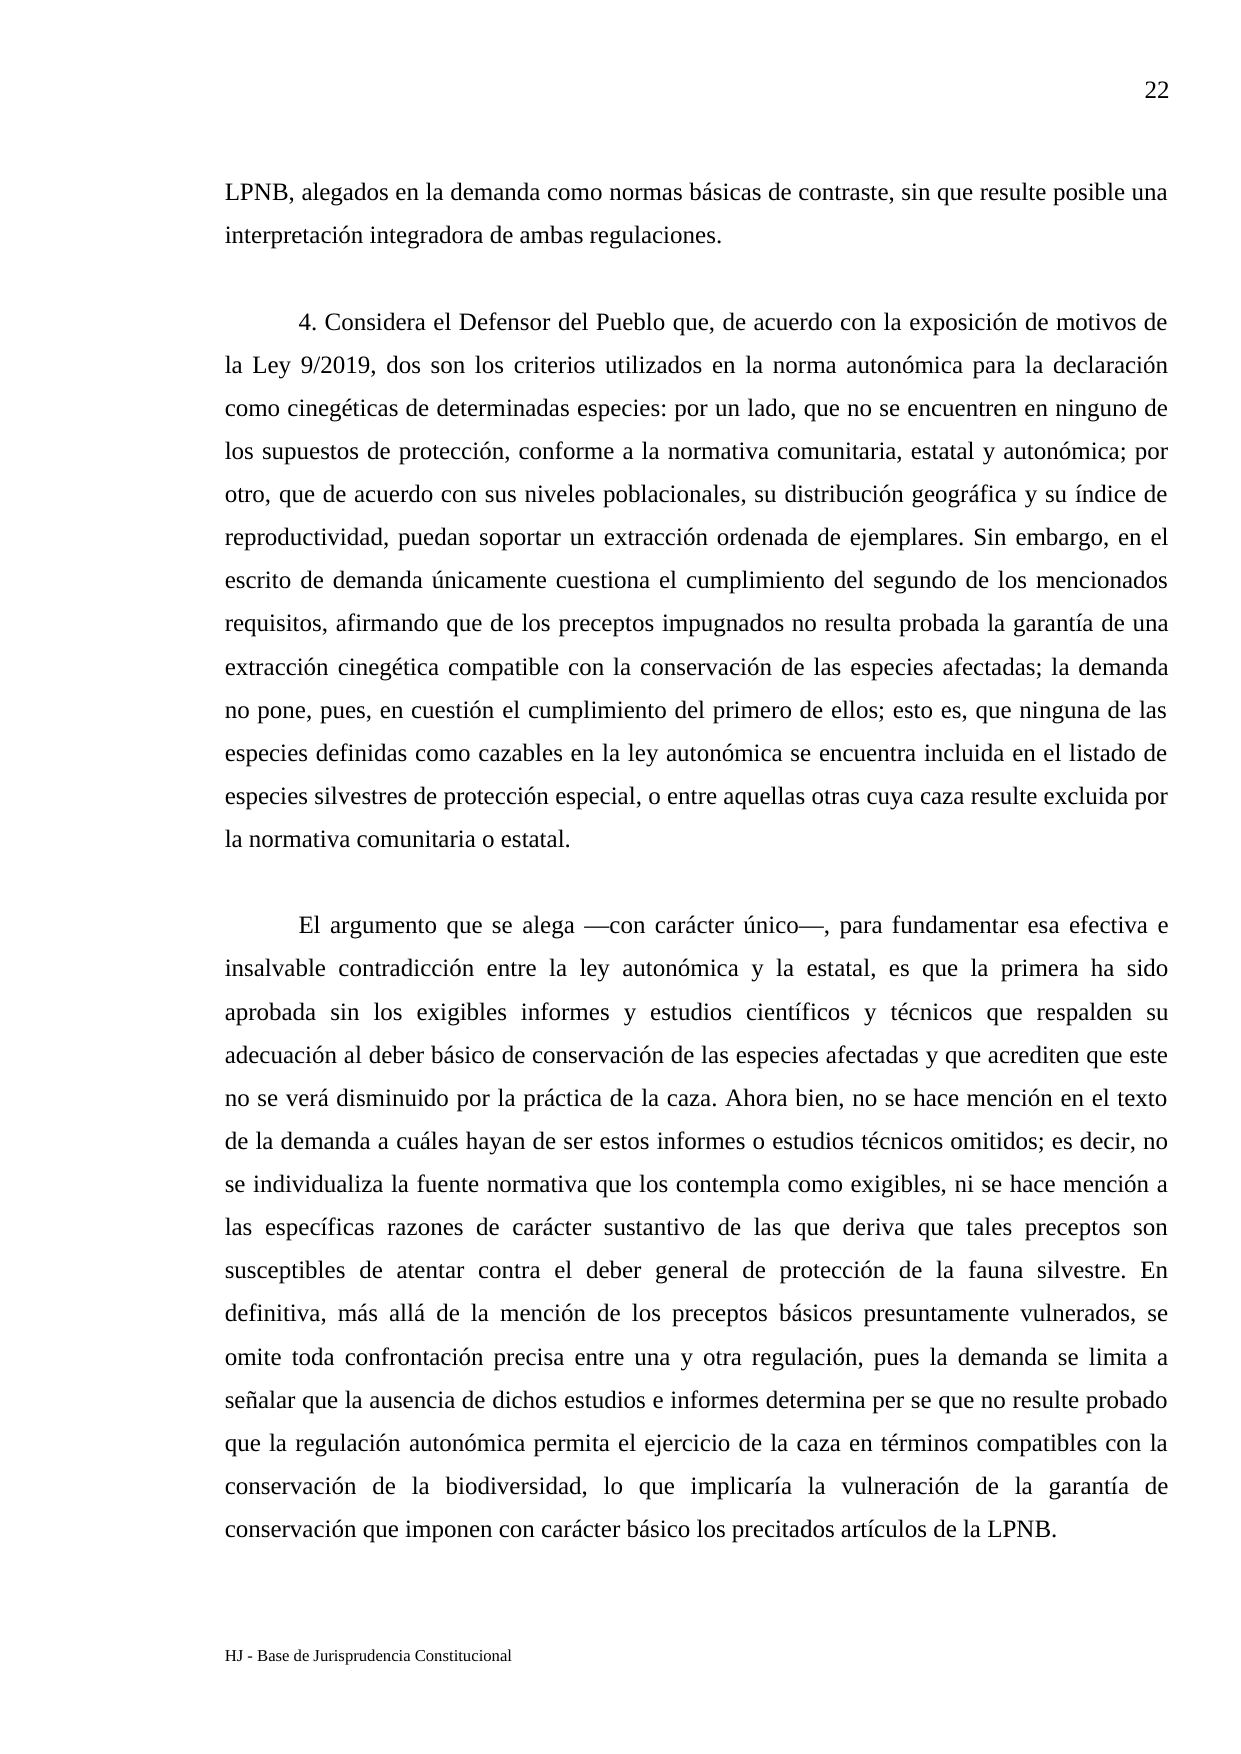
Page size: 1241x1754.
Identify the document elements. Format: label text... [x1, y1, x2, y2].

text El argumento que se alega —con carácter único—, para fundamentar esa efectiva e insalvable contradicción entre la ley autonómica y la estatal, es que la primera ha sido aprobada sin los exigibles informes y estudios científicos y técnicos que respalden su adecuación al deber básico de conservación de las especies afectadas y que acrediten que este no se verá disminuido por la práctica de la caza. Ahora bien, no se hace mención en el texto de la demanda a cuáles hayan de ser estos informes o estudios técnicos omitidos; es decir, no se individualiza la fuente normativa que los contempla como exigibles, ni se hace mención a las específicas razones de carácter sustantivo de las que deriva que tales preceptos son susceptibles de atentar contra el deber general de protección de la fauna silvestre. En definitiva, más allá de la mención de los preceptos básicos presuntamente vulnerados, se omite toda confrontación precisa entre una y otra regulación, pues la demanda se limita a señalar que la ausencia de dichos estudios e informes determina per se que no resulte probado que la regulación autonómica permita el ejercicio de la caza en términos compatibles con la conservación de la biodiversidad, lo que implicaría la vulneración de la garantía de conservación que imponen con carácter básico los precitados artículos de la LPNB. [224, 910, 1169, 1543]
text 4. Considera el Defensor del Pueblo que, de acuerdo con la exposición de motivos de la Ley 9/2019, dos son los criterios utilizados en la norma autonómica para la declaración como cinegéticas de determinadas especies: por un lado, que no se encuentren en ninguno de los supuestos de protección, conforme a la normativa comunitaria, estatal y autonómica; por otro, que de acuerdo con sus niveles poblacionales, su distribución geográfica y su índice de reproductividad, puedan soportar un extracción ordenada de ejemplares. Sin embargo, en el escrito de demanda únicamente cuestiona el cumplimiento del segundo de los mencionados requisitos, afirmando que de los preceptos impugnados no resulta probada la garantía de una extracción cinegética compatible con la conservación de las especies afectadas; la demanda no pone, pues, en cuestión el cumplimiento del primero de ellos; esto es, que ninguna de las especies definidas como cazables en la ley autonómica se encuentra incluida en el listado de especies silvestres de protección especial, o entre aquellas otras cuya caza resulte excluida por la normativa comunitaria o estatal. [224, 307, 1169, 853]
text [224, 177, 1169, 249]
